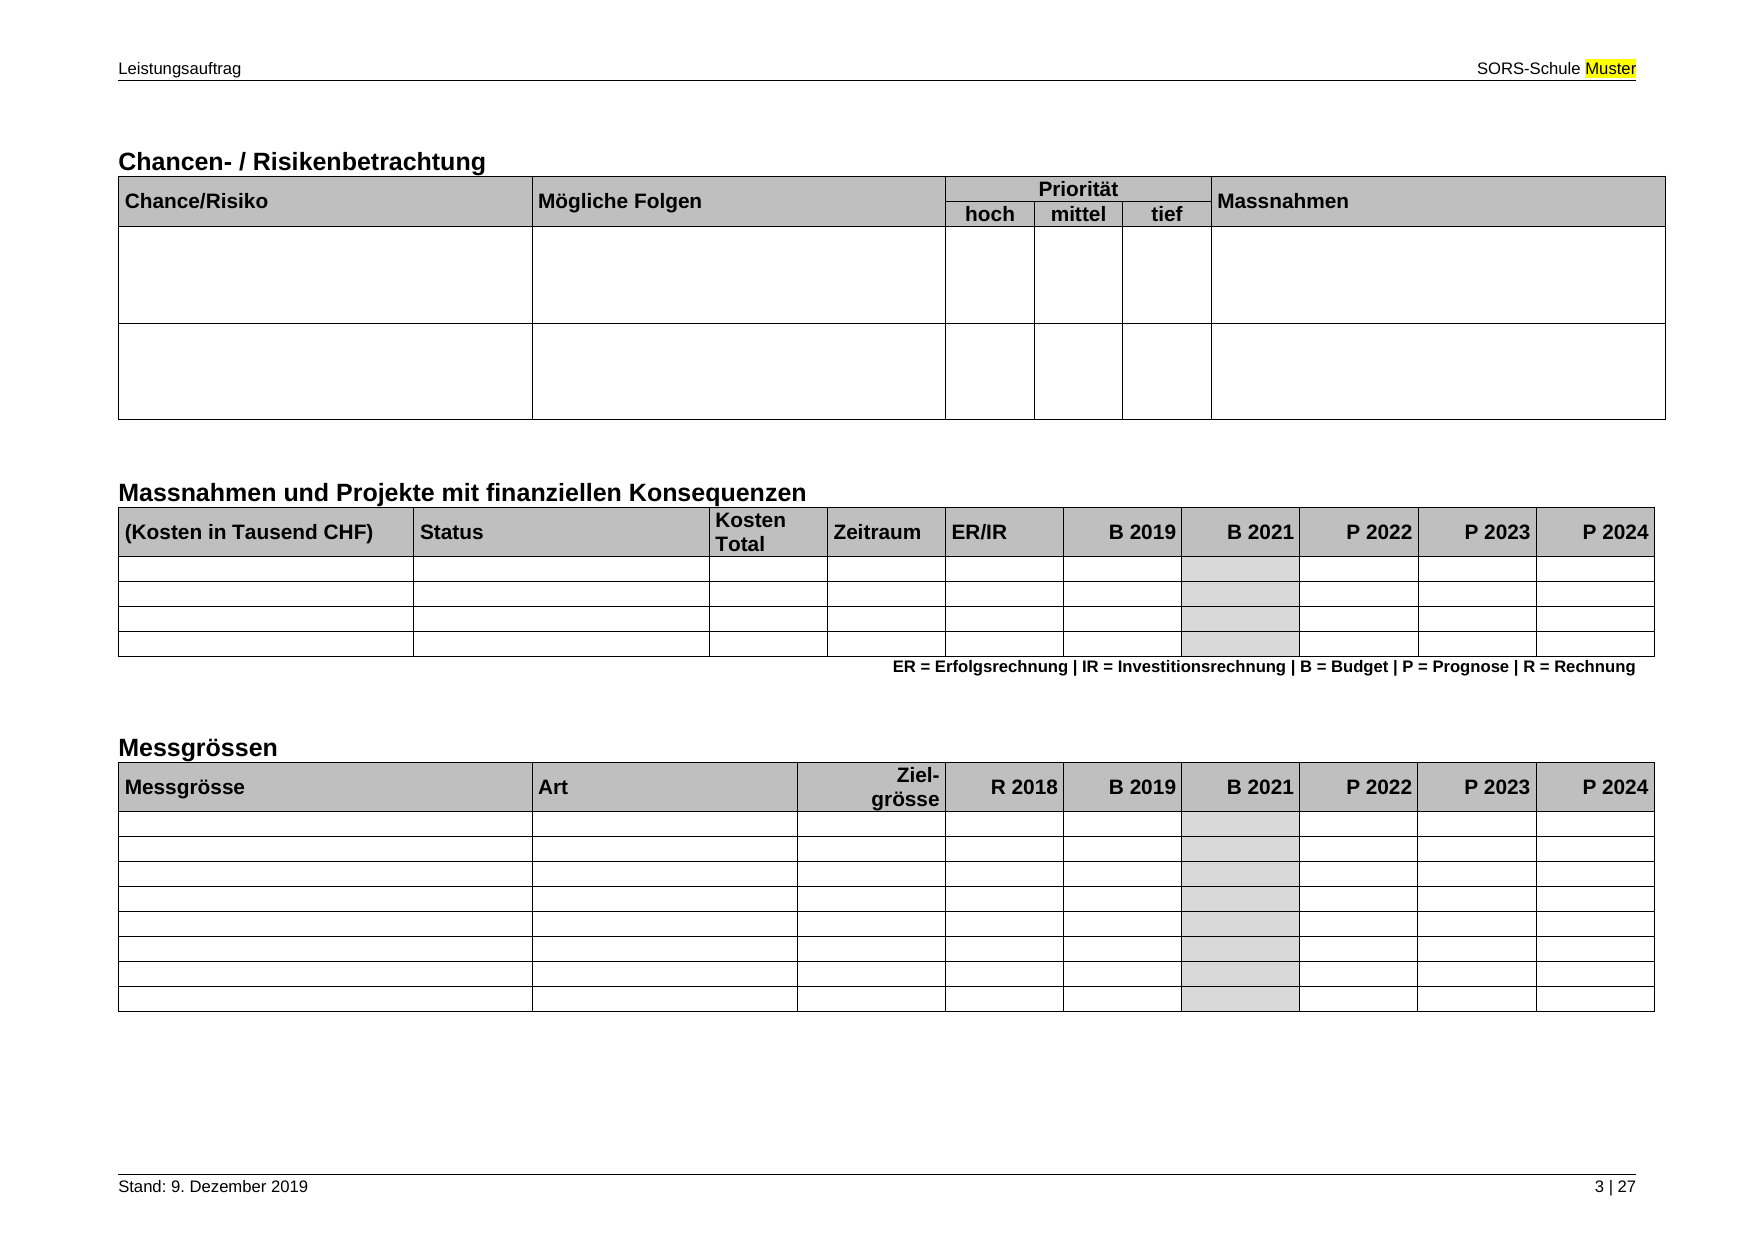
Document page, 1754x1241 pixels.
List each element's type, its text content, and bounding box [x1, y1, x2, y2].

table_cell tief [1123, 202, 1211, 226]
table_header Massnahmen [1212, 177, 1665, 226]
table_cell [1035, 227, 1122, 322]
table_cell [1418, 987, 1536, 1011]
table_cell [1182, 812, 1299, 836]
table_cell [1182, 937, 1299, 961]
table_cell [1300, 837, 1417, 861]
table_cell [1537, 887, 1654, 911]
table_cell [1064, 937, 1181, 961]
table_cell [1537, 632, 1654, 656]
table_cell [1418, 937, 1536, 961]
table_header (Kosten in Tausend CHF) [119, 508, 413, 556]
table_cell [1537, 937, 1654, 961]
table_cell [1300, 887, 1417, 911]
table_cell [119, 962, 532, 986]
table_cell [1419, 632, 1536, 656]
table_cell [946, 862, 1063, 886]
table_header Kosten Total [710, 508, 827, 556]
table_cell [828, 582, 945, 606]
table_header ER/IR [946, 508, 1063, 556]
table_cell [798, 937, 945, 961]
table_cell [1064, 607, 1181, 631]
table_cell [946, 912, 1063, 936]
table_cell [119, 632, 413, 656]
table_header P 2023 [1419, 508, 1536, 556]
table_cell [710, 557, 827, 581]
table_header Mögliche Folgen [533, 177, 945, 226]
table_cell [1123, 227, 1211, 322]
table_cell [946, 557, 1063, 581]
table_header P 2022 [1300, 763, 1417, 811]
table_header Zeitraum [828, 508, 945, 556]
table_cell [1419, 607, 1536, 631]
table_cell [946, 227, 1034, 322]
table_header Chance/Risiko [119, 177, 532, 226]
table_cell [1064, 887, 1181, 911]
table_header R 2018 [946, 763, 1063, 811]
table_cell [1419, 582, 1536, 606]
table_cell [119, 837, 532, 861]
table_cell [946, 887, 1063, 911]
table_header B 2021 [1182, 763, 1299, 811]
text Massnahmen und Projekte mit finanziellen Konsequenzen [118, 478, 1636, 507]
table_header P 2022 [1300, 508, 1418, 556]
table_header Art [533, 763, 797, 811]
table_cell [710, 632, 827, 656]
table_cell [1064, 837, 1181, 861]
table_cell [1300, 962, 1417, 986]
table_cell [533, 937, 797, 961]
table_cell [798, 912, 945, 936]
text ER = Erfolgsrechnung | IR = Investitionsrechnung | B = Budget | P = Prognose | R = Rechnung [118, 657, 1636, 676]
table_cell [946, 837, 1063, 861]
table_cell [533, 887, 797, 911]
table_cell [533, 912, 797, 936]
table_cell [1182, 862, 1299, 886]
table_cell [119, 227, 532, 322]
table_cell [1182, 987, 1299, 1011]
text Messgrössen [118, 733, 1636, 762]
table_cell [1300, 912, 1417, 936]
table_cell mittel [1035, 202, 1122, 226]
table_cell [119, 987, 532, 1011]
table_cell [533, 227, 945, 322]
table_cell [798, 962, 945, 986]
table_cell [798, 812, 945, 836]
table_header P 2024 [1537, 763, 1654, 811]
table_cell [414, 582, 709, 606]
table_cell [828, 632, 945, 656]
table_cell [1418, 862, 1536, 886]
table_cell [119, 557, 413, 581]
table_cell [1064, 862, 1181, 886]
table_cell [946, 582, 1063, 606]
table_cell [1182, 887, 1299, 911]
table_cell [1537, 812, 1654, 836]
table_cell [798, 862, 945, 886]
table_cell [1035, 324, 1122, 419]
table_cell [798, 837, 945, 861]
table_header P 2023 [1418, 763, 1536, 811]
table_cell [1182, 607, 1299, 631]
table_header B 2021 [1182, 508, 1299, 556]
table_header P 2024 [1537, 508, 1654, 556]
table_cell [1418, 912, 1536, 936]
table_cell [1418, 962, 1536, 986]
table_cell [533, 324, 945, 419]
table_cell [119, 912, 532, 936]
table_cell [946, 632, 1063, 656]
table_cell [946, 987, 1063, 1011]
table_cell [798, 887, 945, 911]
table_cell [1418, 887, 1536, 911]
table_cell [414, 607, 709, 631]
table_cell [1537, 912, 1654, 936]
table_cell [1182, 632, 1299, 656]
table_cell [533, 987, 797, 1011]
table_cell [1537, 962, 1654, 986]
table_cell [1212, 227, 1665, 322]
table_cell [1064, 582, 1181, 606]
table_cell [1537, 582, 1654, 606]
table_cell [119, 324, 532, 419]
table_cell [1300, 812, 1417, 836]
table_cell [1419, 557, 1536, 581]
table_cell [798, 987, 945, 1011]
table_cell [1300, 557, 1418, 581]
table_cell [828, 557, 945, 581]
table_cell [946, 607, 1063, 631]
table_header B 2019 [1064, 763, 1181, 811]
table_cell [1064, 812, 1181, 836]
table_cell [414, 632, 709, 656]
table_header Ziel- grösse [798, 763, 945, 811]
table_cell [1418, 837, 1536, 861]
table_cell [1182, 582, 1299, 606]
table_cell [119, 607, 413, 631]
table_cell [1300, 582, 1418, 606]
table_cell [533, 812, 797, 836]
table_cell [1182, 837, 1299, 861]
table_cell hoch [946, 202, 1034, 226]
table_cell [1064, 632, 1181, 656]
table_cell [1064, 557, 1181, 581]
table_cell [1182, 912, 1299, 936]
table_cell [119, 887, 532, 911]
table_cell [414, 557, 709, 581]
table_cell [1537, 862, 1654, 886]
table_cell [946, 812, 1063, 836]
text Chancen- / Risikenbetrachtung [118, 147, 1636, 176]
table_header B 2019 [1064, 508, 1181, 556]
table_cell [1300, 607, 1418, 631]
table_cell [1537, 837, 1654, 861]
table_cell [710, 582, 827, 606]
table_cell [1537, 607, 1654, 631]
table_cell [828, 607, 945, 631]
table_cell [1418, 812, 1536, 836]
table_header Messgrösse [119, 763, 532, 811]
table_cell [1064, 987, 1181, 1011]
table_cell [119, 582, 413, 606]
table_cell [1182, 557, 1299, 581]
table_cell [946, 324, 1034, 419]
table_cell [1537, 557, 1654, 581]
table_header Priorität [946, 177, 1211, 201]
table_cell [710, 607, 827, 631]
table_cell [1123, 324, 1211, 419]
table_cell [1182, 962, 1299, 986]
table_cell [119, 937, 532, 961]
table_cell [946, 962, 1063, 986]
table_cell [1300, 862, 1417, 886]
table_cell [533, 862, 797, 886]
table_cell [1064, 962, 1181, 986]
table_cell [119, 812, 532, 836]
table_cell [1300, 987, 1417, 1011]
table_cell [1537, 987, 1654, 1011]
table_cell [119, 862, 532, 886]
table_cell [533, 837, 797, 861]
table_cell [1300, 937, 1417, 961]
table_cell [1064, 912, 1181, 936]
table_header Status [414, 508, 709, 556]
table_cell [1212, 324, 1665, 419]
table_cell [533, 962, 797, 986]
table_cell [946, 937, 1063, 961]
table_cell [1300, 632, 1418, 656]
